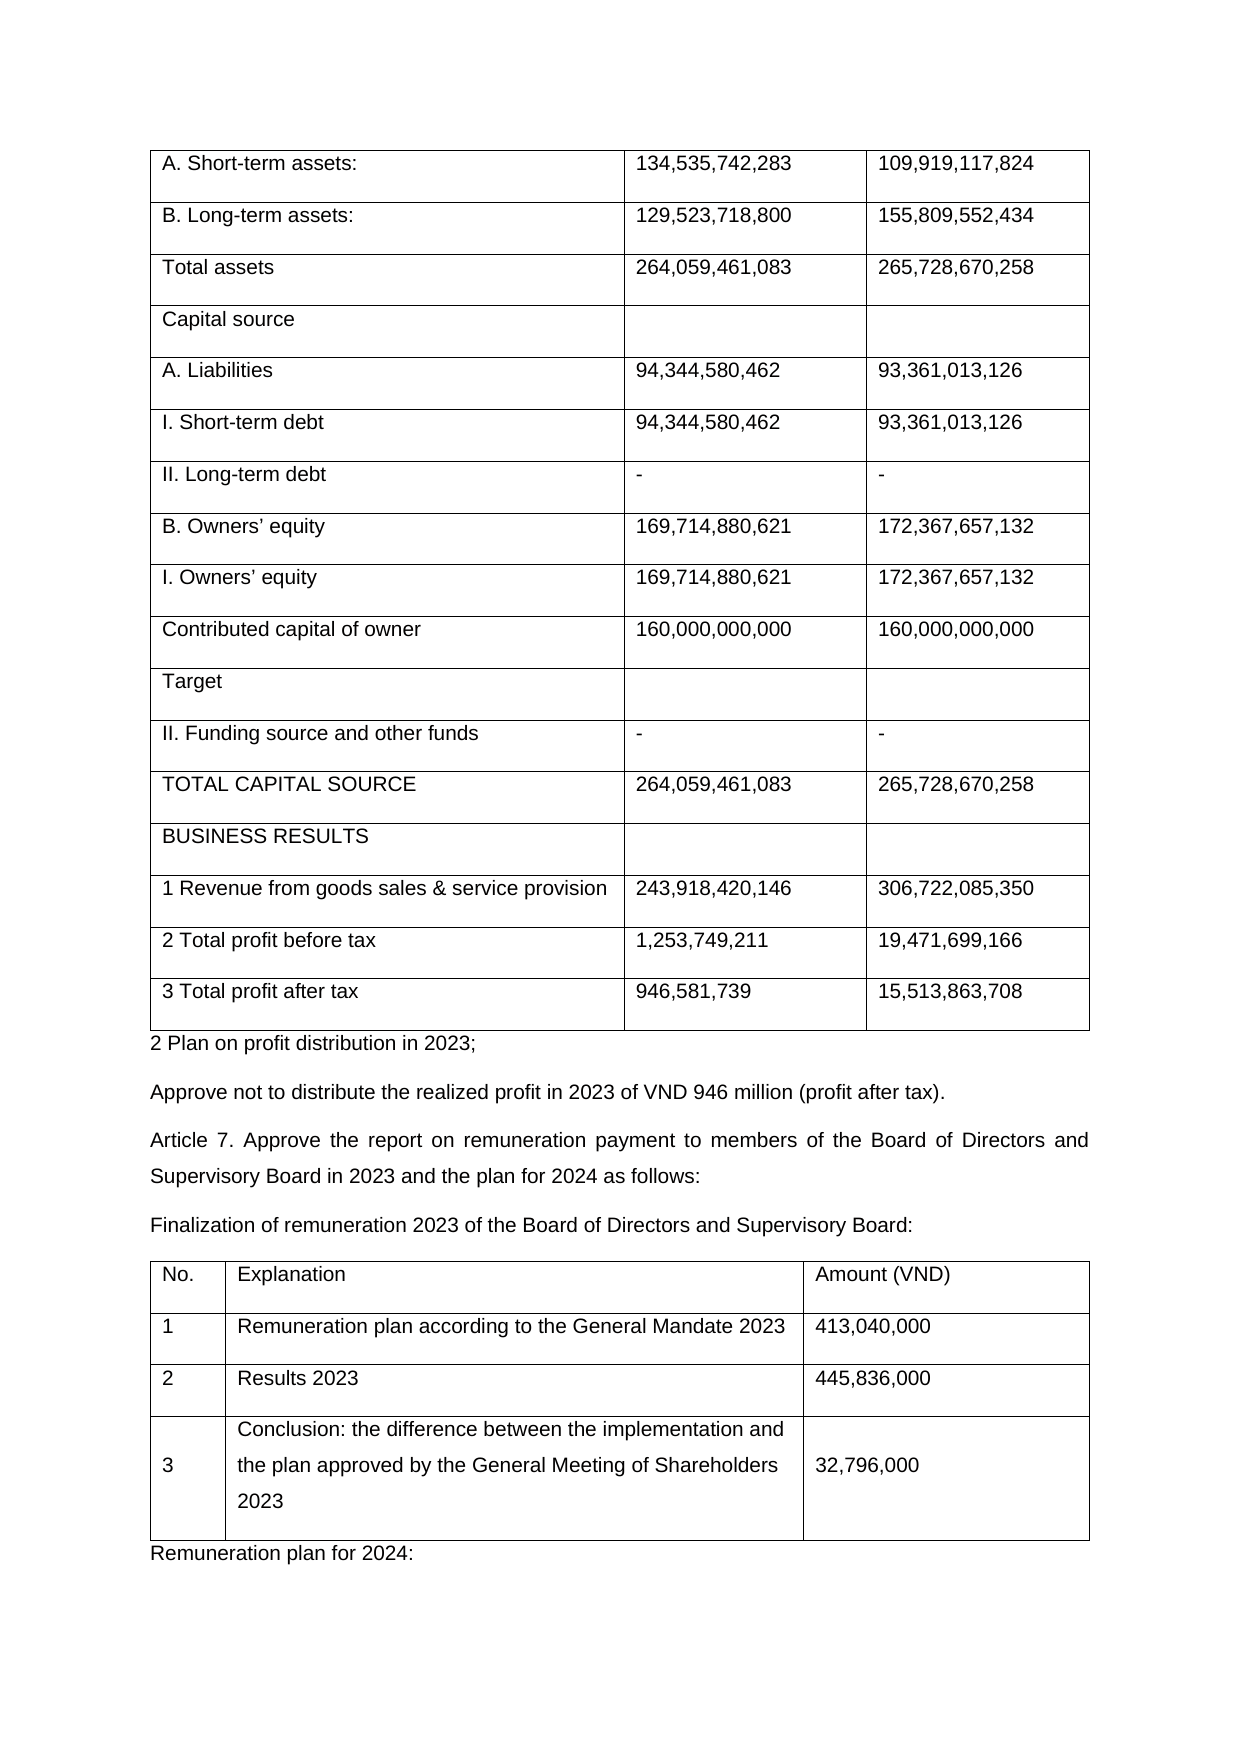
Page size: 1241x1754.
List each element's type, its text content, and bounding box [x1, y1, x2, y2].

table_cell [625, 824, 866, 875]
table_cell Results 2023 [226, 1365, 803, 1416]
table_cell [625, 306, 866, 357]
table_cell 169,714,880,621 [625, 565, 866, 616]
table_cell 94,344,580,462 [625, 358, 866, 409]
table_cell 93,361,013,126 [867, 358, 1089, 409]
table_cell 1,253,749,211 [625, 928, 866, 978]
table_cell - [867, 462, 1089, 512]
table_cell 32,796,000 [804, 1417, 1089, 1540]
table_cell 243,918,420,146 [625, 876, 866, 927]
table_cell 306,722,085,350 [867, 876, 1089, 927]
table_cell 265,728,670,258 [867, 255, 1089, 305]
text Finalization of remuneration 2023 of the Board of Directors and Supervisory Board: [150, 1212, 1090, 1236]
text 2 Plan on profit distribution in 2023; [150, 1031, 1090, 1055]
table_cell 1 [151, 1314, 225, 1364]
table_cell 2 [151, 1365, 225, 1416]
table_header Amount (VND) [804, 1262, 1089, 1313]
table_cell I. Owners’ equity [151, 565, 624, 616]
table_cell 134,535,742,283 [625, 151, 866, 202]
table_cell [625, 669, 866, 719]
table_cell 265,728,670,258 [867, 772, 1089, 823]
table_cell B. Owners’ equity [151, 514, 624, 564]
text Remuneration plan for 2024: [150, 1541, 1090, 1565]
table_cell II. Long-term debt [151, 462, 624, 512]
table_cell Capital source [151, 306, 624, 357]
table_cell [867, 306, 1089, 357]
table_cell - [625, 462, 866, 512]
table_cell 94,344,580,462 [625, 410, 866, 461]
table_cell 264,059,461,083 [625, 772, 866, 823]
table_cell [867, 669, 1089, 719]
table_cell B. Long-term assets: [151, 203, 624, 253]
table_cell 109,919,117,824 [867, 151, 1089, 202]
table_cell 169,714,880,621 [625, 514, 866, 564]
table_cell I. Short-term debt [151, 410, 624, 461]
table_cell 264,059,461,083 [625, 255, 866, 305]
table_cell 1 Revenue from goods sales & service provision [151, 876, 624, 927]
table_cell - [625, 721, 866, 771]
table_cell 19,471,699,166 [867, 928, 1089, 978]
table_cell 15,513,863,708 [867, 979, 1089, 1030]
table_cell Total assets [151, 255, 624, 305]
table_cell 93,361,013,126 [867, 410, 1089, 461]
table_cell Contributed capital of owner [151, 617, 624, 668]
table_cell - [867, 721, 1089, 771]
table_header Explanation [226, 1262, 803, 1313]
table_cell 3 [151, 1417, 225, 1540]
text Approve not to distribute the realized profit in 2023 of VND 946 million (profit after tax). [150, 1079, 1090, 1103]
table_cell Remuneration plan according to the General Mandate 2023 [226, 1314, 803, 1364]
table_cell II. Funding source and other funds [151, 721, 624, 771]
text ‎‎Article 7. Approve the report on remuneration payment to members of the Board of Directors and Supervisory Board in 2023 and the plan for 2024 as follows: [150, 1128, 1090, 1188]
table_cell 160,000,000,000 [625, 617, 866, 668]
table_cell 160,000,000,000 [867, 617, 1089, 668]
table_cell Conclusion: the difference between the implementation and the plan approved by the General Meeting of Shareholders 2023 [226, 1417, 803, 1540]
table_cell 3 Total profit after tax [151, 979, 624, 1030]
table_header No. [151, 1262, 225, 1313]
table_cell 2 Total profit before tax [151, 928, 624, 978]
table_cell 155,809,552,434 [867, 203, 1089, 253]
table_cell BUSINESS RESULTS [151, 824, 624, 875]
table_cell 445,836,000 [804, 1365, 1089, 1416]
table_cell 413,040,000 [804, 1314, 1089, 1364]
table_cell 172,367,657,132 [867, 565, 1089, 616]
table_cell Target [151, 669, 624, 719]
table_cell [867, 824, 1089, 875]
table_cell 946,581,739 [625, 979, 866, 1030]
table_cell A. Short-term assets: [151, 151, 624, 202]
table_cell TOTAL CAPITAL SOURCE [151, 772, 624, 823]
table_cell 129,523,718,800 [625, 203, 866, 253]
table_cell A. Liabilities [151, 358, 624, 409]
table_cell 172,367,657,132 [867, 514, 1089, 564]
